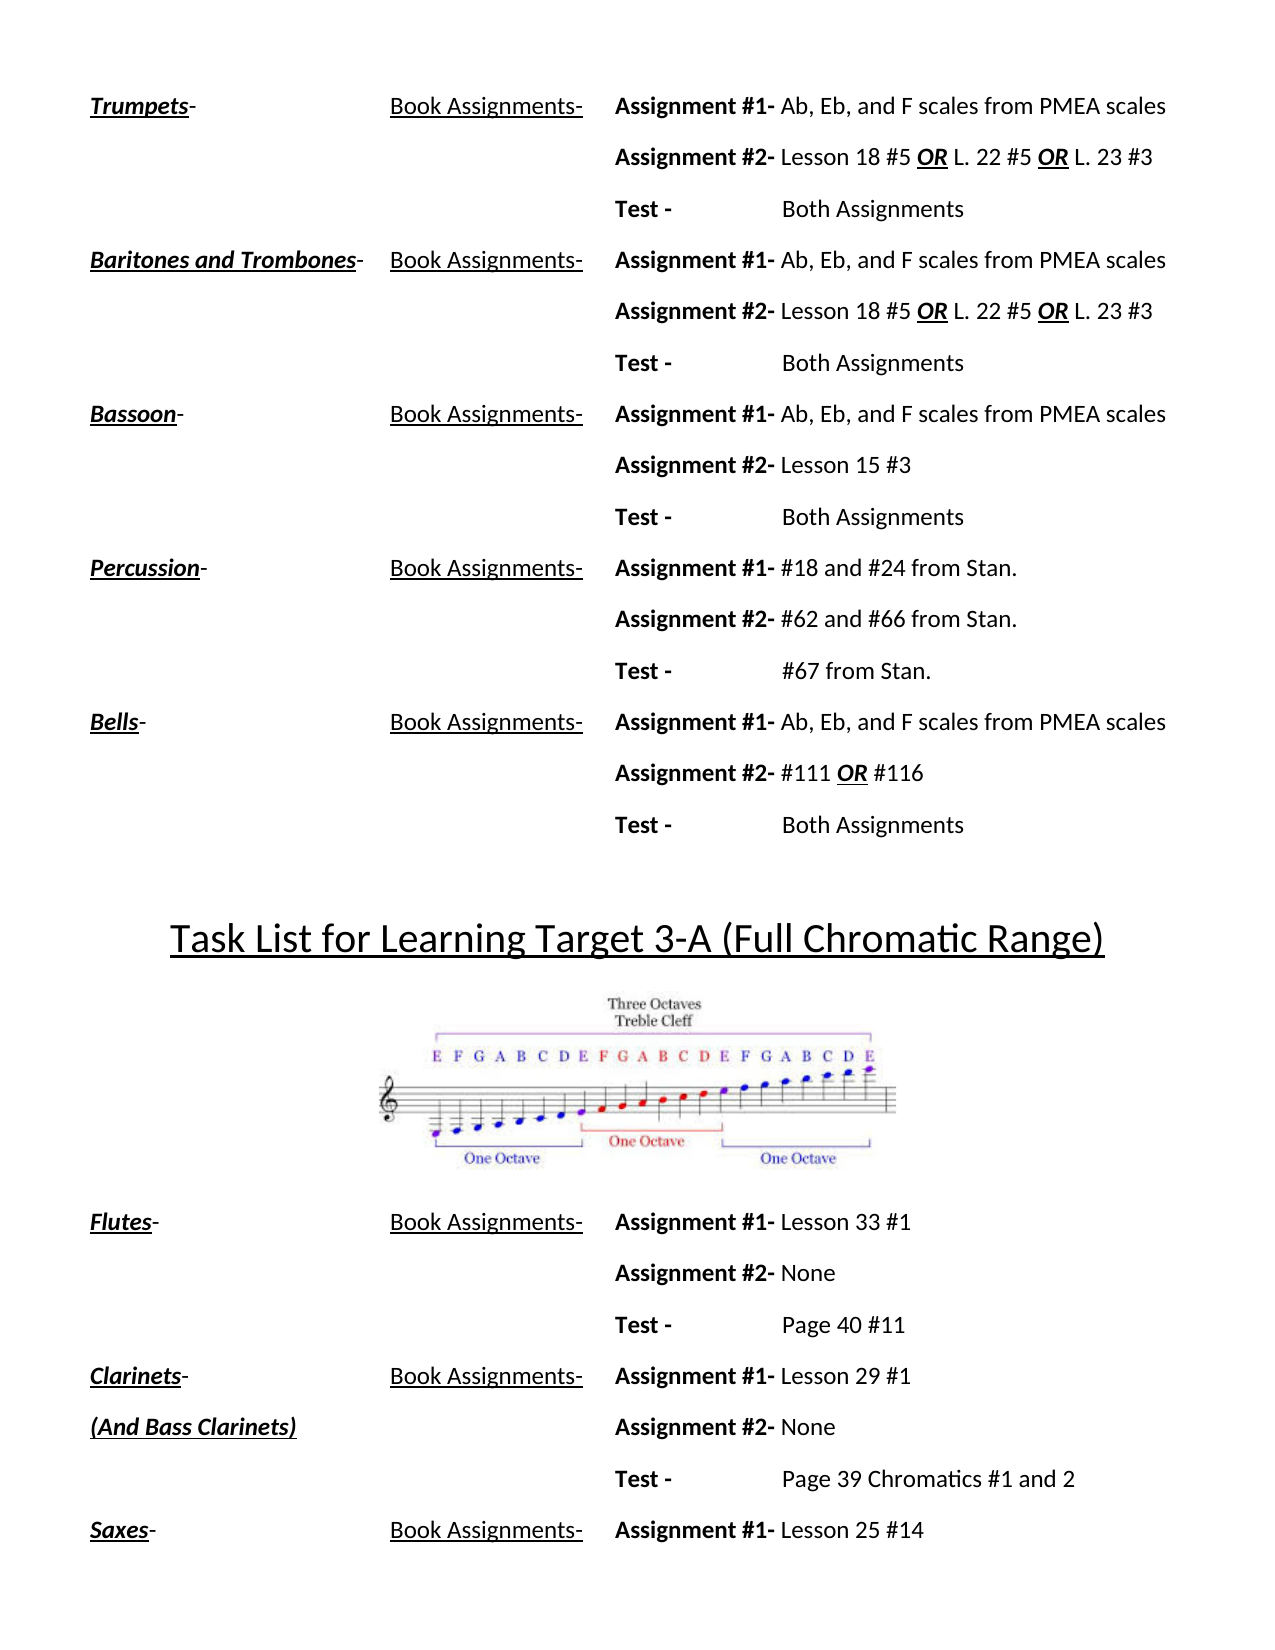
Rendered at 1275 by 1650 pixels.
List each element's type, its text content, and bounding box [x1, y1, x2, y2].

text (And Bass Clarinets) Assignment #2- None [90, 1411, 1185, 1442]
text Assignment #2- #62 and #66 from Stan. [90, 603, 1185, 634]
text Saxes- Book Assignments- Assignment #1- Lesson 25 #14 [90, 1514, 1185, 1545]
text Test - Page 39 Chromatics #1 and 2 [540, 1463, 1185, 1493]
text Test - #67 from Stan. [540, 655, 1185, 685]
text Test - Both Assignments [540, 501, 1185, 531]
text Assignment #2- Lesson 18 #5 OR L. 22 #5 OR L. 23 #3 [540, 141, 1185, 172]
text Assignment #2- None [540, 1257, 1185, 1288]
text Test - Both Assignments [540, 809, 1185, 839]
text Test - Both Assignments [540, 193, 1185, 223]
text Percussion- Book Assignments- Assignment #1- #18 and #24 from Stan. [90, 552, 1185, 583]
text Trumpets- Book Assignments- Assignment #1- Ab, Eb, and F scales from PMEA scales [90, 90, 1185, 121]
text Bells- Book Assignments- Assignment #1- Ab, Eb, and F scales from PMEA scales [90, 706, 1185, 737]
text Task List for Learning Target 3-A (Full Chromatic Range) [90, 912, 1185, 962]
text Assignment #2- Lesson 15 #3 [540, 449, 1185, 480]
text Test - Both Assignments [540, 347, 1185, 377]
text Assignment #2- Lesson 18 #5 OR L. 22 #5 OR L. 23 #3 [540, 295, 1185, 326]
text Flutes- Book Assignments- Assignment #1- Lesson 33 #1 [90, 1206, 1185, 1237]
text Test - Page 40 #11 [540, 1309, 1185, 1339]
text Bassoon- Book Assignments- Assignment #1- Ab, Eb, and F scales from PMEA scales [90, 398, 1185, 429]
text Assignment #2- #111 OR #116 [540, 758, 1185, 788]
text Baritones and Trombones- Book Assignments- Assignment #1- Ab, Eb, and F scales from PMEA scales [90, 244, 1185, 274]
picture [378, 991, 897, 1181]
text Clarinets- Book Assignments- Assignment #1- Lesson 29 #1 [90, 1360, 1185, 1391]
